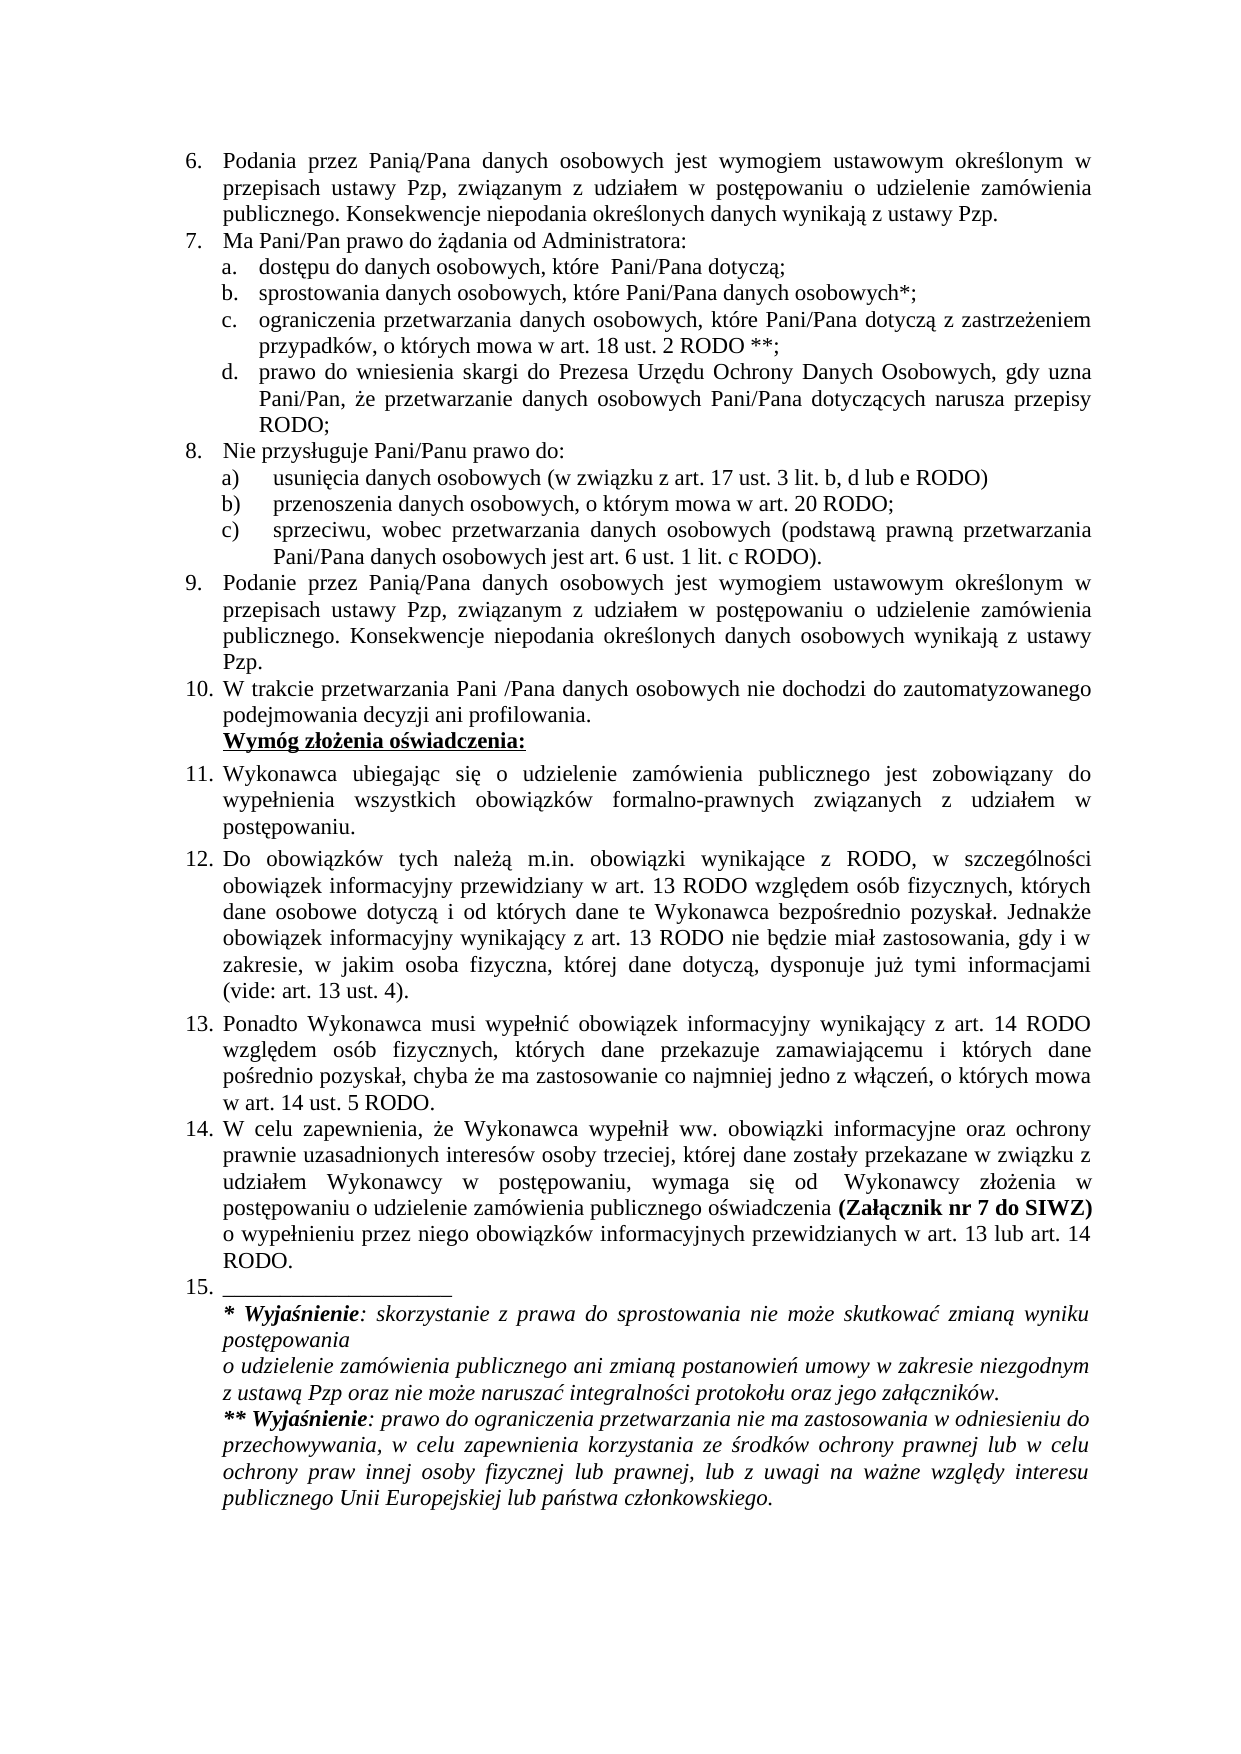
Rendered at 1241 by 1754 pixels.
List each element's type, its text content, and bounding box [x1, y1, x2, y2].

text ** Wyjaśnienie: prawo do ograniczenia przetwarzania nie ma zastosowania w odniesieniu do przechowywania, w celu zapewnienia korzystania ze środków ochrony prawnej lub w celu ochrony praw innej osoby fizycznej lub prawnej, lub z uwagi na ważne względy interesu publicznego Unii Europejskiej lub państwa członkowskiego. [223, 1405, 1093, 1510]
list sprostowania danych osobowych, które Pani/Pana danych osobowych*; [221, 279, 1093, 306]
list ograniczenia przetwarzania danych osobowych, które Pani/Pana dotyczą z zastrzeżeniem przypadków, o których mowa w art. 18 ust. 2 RODO **; [221, 306, 1093, 358]
list sprzeciwu, wobec przetwarzania danych osobowych (podstawą prawną przetwarzania Pani/Pana danych osobowych jest art. 6 ust. 1 lit. c RODO). [221, 517, 1093, 569]
list ____________________ [185, 1273, 1093, 1299]
list Podania przez Panią/Pana danych osobowych jest wymogiem ustawowym określonym w przepisach ustawy Pzp, związanym z udziałem w postępowaniu o udzielenie zamówienia publicznego. Konsekwencje niepodania określonych danych wynikają z ustawy Pzp. [185, 148, 1093, 227]
list Wykonawca ubiegając się o udzielenie zamówienia publicznego jest zobowiązany do wypełnienia wszystkich obowiązków formalno-prawnych związanych z udziałem w postępowaniu. [185, 760, 1093, 839]
text Wymóg złożenia oświadczenia: [223, 727, 1093, 754]
list Ponadto Wykonawca musi wypełnić obowiązek informacyjny wynikający z art. 14 RODO względem osób fizycznych, których dane przekazuje zamawiającemu i których dane pośrednio pozyskał, chyba że ma zastosowanie co najmniej jedno z włączeń, o których mowa w art. 14 ust. 5 RODO. [185, 1010, 1093, 1115]
list W trakcie przetwarzania Pani /Pana danych osobowych nie dochodzi do zautomatyzowanego podejmowania decyzji ani profilowania. [185, 675, 1093, 727]
list Do obowiązków tych należą m.in. obowiązki wynikające z RODO, w szczególności obowiązek informacyjny przewidziany w art. 13 RODO względem osób fizycznych, których dane osobowe dotyczą i od których dane te Wykonawca bezpośrednio pozyskał. Jednakże obowiązek informacyjny wynikający z art. 13 RODO nie będzie miał zastosowania, gdy i w zakresie, w jakim osoba fizyczna, której dane dotyczą, dysponuje już tymi informacjami (vide: art. 13 ust. 4). [185, 845, 1093, 1003]
list W celu zapewnienia, że Wykonawca wypełnił ww. obowiązki informacyjne oraz ochrony prawnie uzasadnionych interesów osoby trzeciej, której dane zostały przekazane w związku z udziałem Wykonawcy w postępowaniu, wymaga się od Wykonawcy złożenia w postępowaniu o udzielenie zamówienia publicznego oświadczenia (Załącznik nr 7 do SIWZ) o wypełnieniu przez niego obowiązków informacyjnych przewidzianych w art. 13 lub art. 14 RODO. [185, 1115, 1093, 1273]
list Nie przysługuje Pani/Panu prawo do: [185, 437, 1093, 464]
list przenoszenia danych osobowych, o którym mowa w art. 20 RODO; [221, 490, 1093, 517]
list Podanie przez Panią/Pana danych osobowych jest wymogiem ustawowym określonym w przepisach ustawy Pzp, związanym z udziałem w postępowaniu o udzielenie zamówienia publicznego. Konsekwencje niepodania określonych danych osobowych wynikają z ustawy Pzp. [185, 569, 1093, 675]
list Ma Pani/Pan prawo do żądania od Administratora: [185, 227, 1093, 253]
text * Wyjaśnienie: skorzystanie z prawa do sprostowania nie może skutkować zmianą wyniku postępowania o udzielenie zamówienia publicznego ani zmianą postanowień umowy w zakresie niezgodnym z ustawą Pzp oraz nie może naruszać integralności protokołu oraz jego załączników. [223, 1299, 1093, 1405]
list prawo do wniesienia skargi do Prezesa Urzędu Ochrony Danych Osobowych, gdy uzna Pani/Pan, że przetwarzanie danych osobowych Pani/Pana dotyczących narusza przepisy RODO; [221, 358, 1093, 437]
list dostępu do danych osobowych, które Pani/Pana dotyczą; [221, 253, 1093, 279]
list usunięcia danych osobowych (w związku z art. 17 ust. 3 lit. b, d lub e RODO) [221, 464, 1093, 490]
